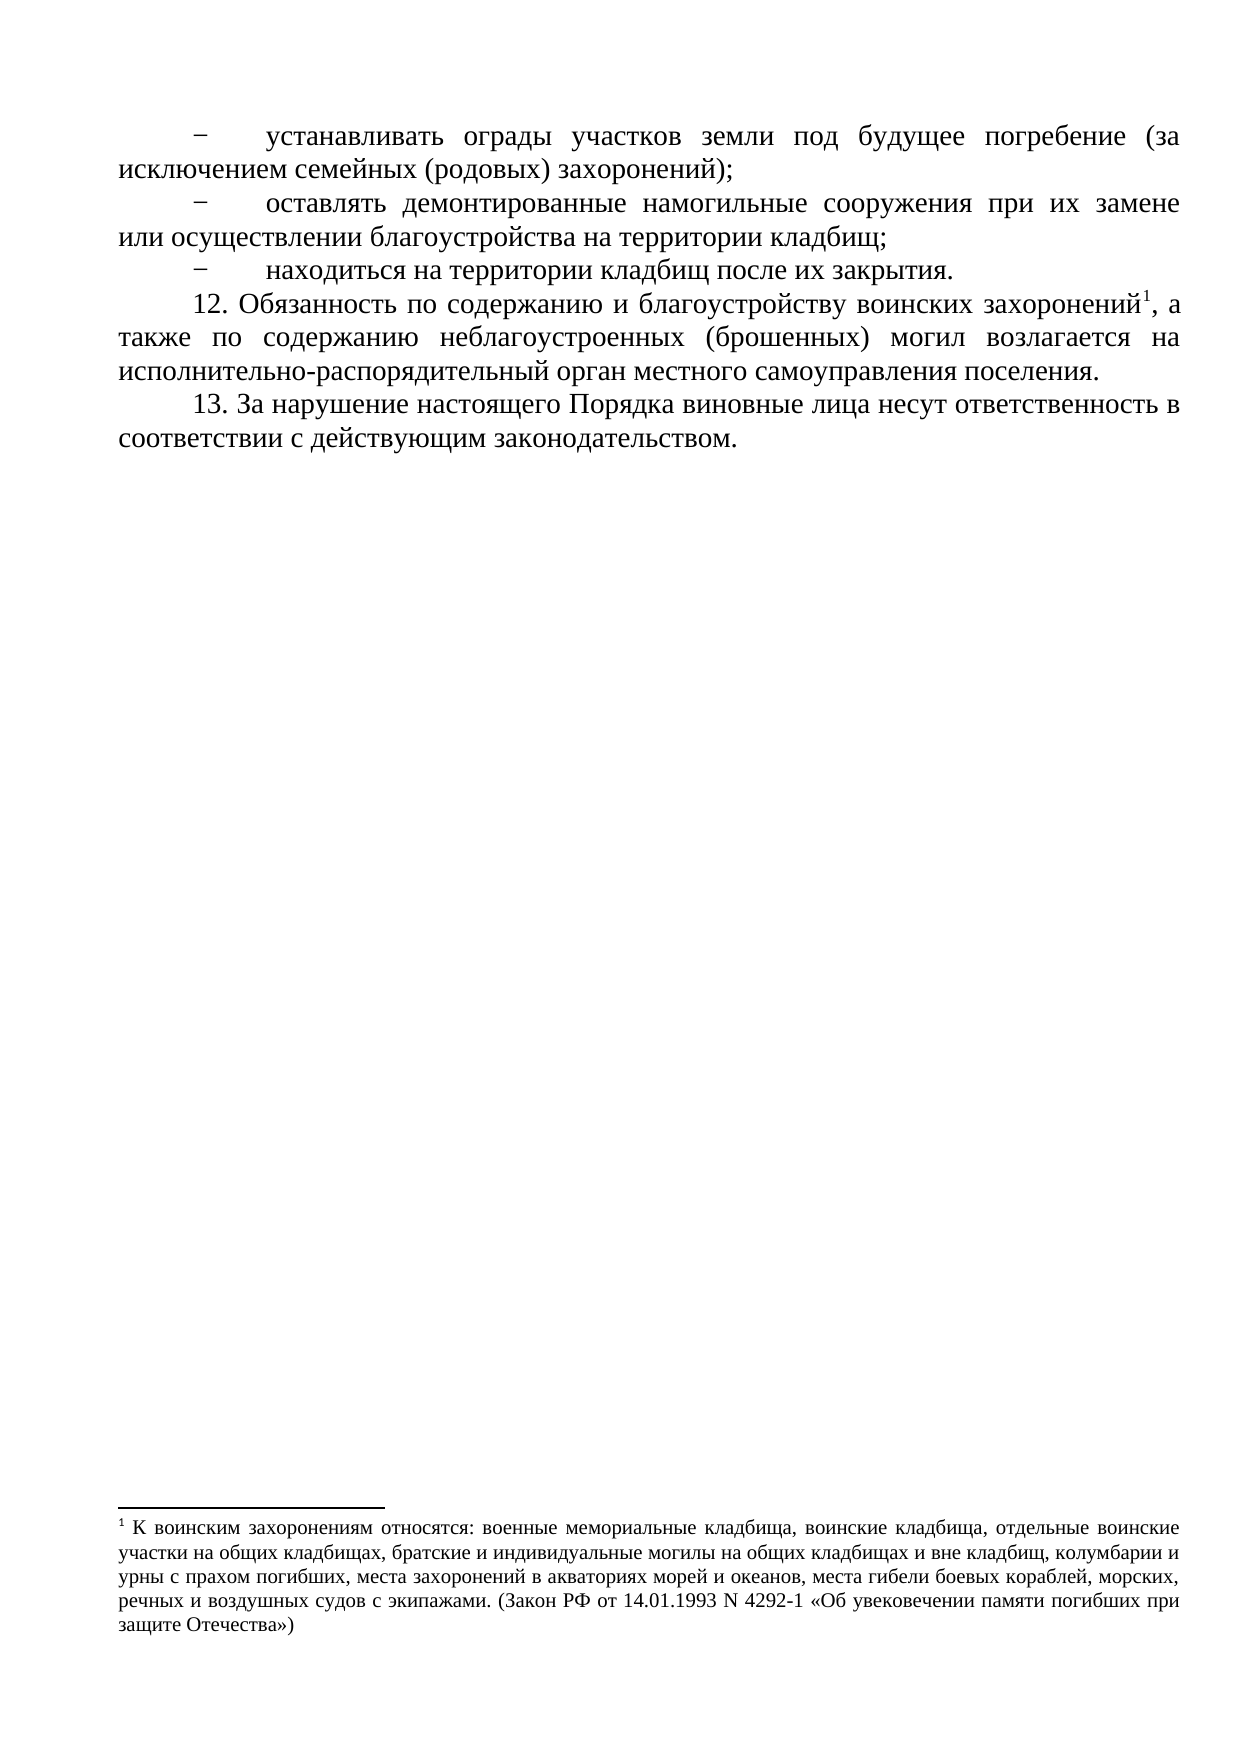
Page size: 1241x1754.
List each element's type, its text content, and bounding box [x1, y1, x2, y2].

list устанавливать ограды участков земли под будущее погребение (за исключением семейных (родовых) захоронений); [118, 118, 1181, 185]
list оставлять демонтированные намогильные сооружения при их замене или осуществлении благоустройства на территории кладбищ; [118, 185, 1181, 252]
list находиться на территории кладбищ после их закрытия. [118, 252, 1181, 286]
text 12. Обязанность по содержанию и благоустройству воинских захоронений, а также по содержанию неблагоустроенных (брошенных) могил возлагается на исполнительно-распорядительный орган местного самоуправления поселения. [118, 286, 1181, 386]
text 13. За нарушение настоящего Порядка виновные лица несут ответственность в соответствии с действующим законодательством. [118, 386, 1181, 453]
